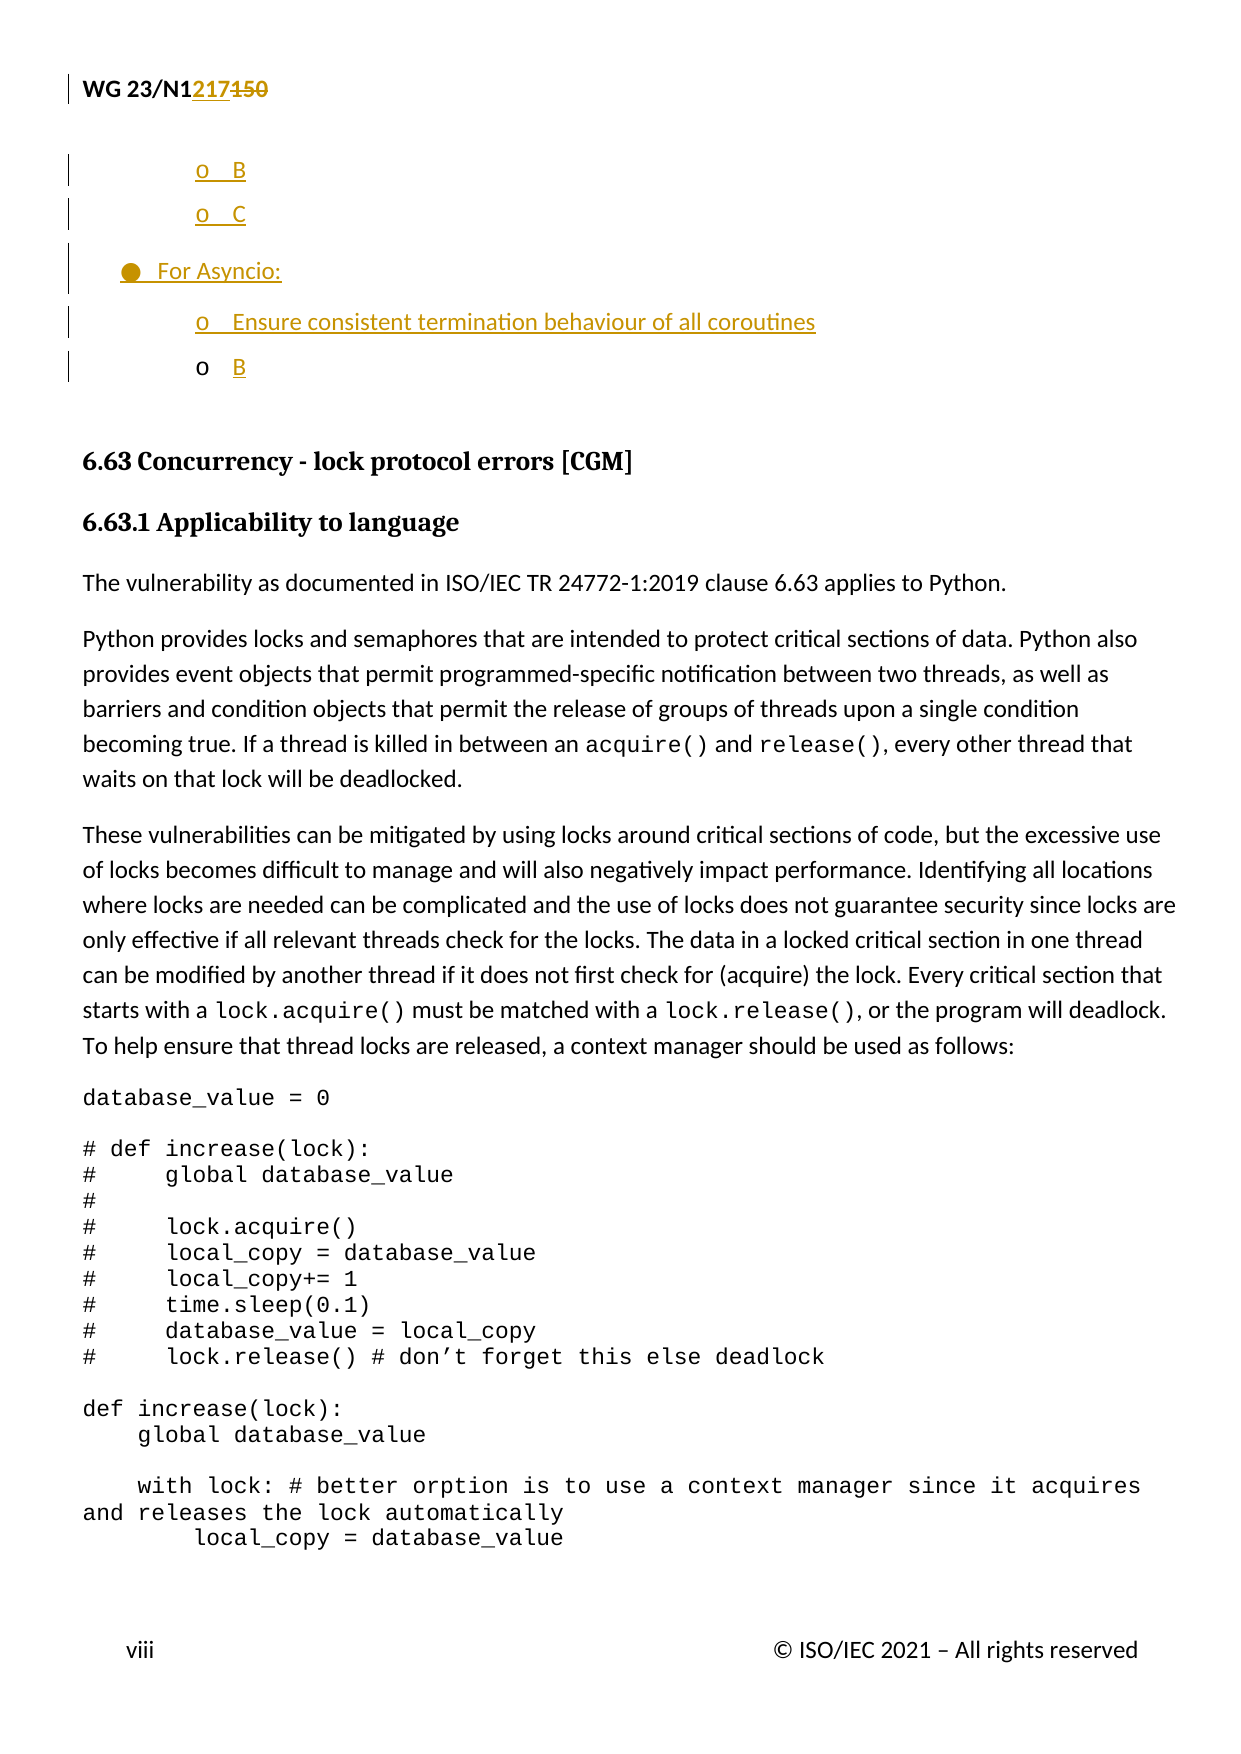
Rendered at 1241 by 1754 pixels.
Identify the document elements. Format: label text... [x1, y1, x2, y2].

subtitle 6.63.1 Applicability to language [82, 507, 1182, 538]
text with lock: # better orption is to use a context manager since it acquires and releases the lock automatically [82, 1475, 1182, 1527]
text # time.sleep(0.1) [82, 1293, 1182, 1319]
text # local_copy = database_value [82, 1241, 1182, 1267]
text # local_copy+= 1 [82, 1267, 1182, 1293]
text # database_value = local_copy [82, 1319, 1182, 1345]
text global database_value [82, 1423, 1182, 1449]
text # global database_value [82, 1164, 1182, 1189]
text def increase(lock): [82, 1397, 1182, 1423]
text # def increase(lock): [82, 1138, 1182, 1164]
text # lock.acquire() [82, 1216, 1182, 1241]
text # [82, 1189, 1182, 1216]
text # lock.release() # don’t forget this else deadlock [82, 1345, 1182, 1371]
subtitle 6.63 Concurrency - lock protocol errors [CGM] [82, 446, 1182, 477]
text local_copy = database_value [82, 1527, 1182, 1553]
text database_value = 0 [82, 1086, 1182, 1112]
text Python provides locks and semaphores that are intended to protect critical sections of data. Python also provides event objects that permit programmed-specific notification between two threads, as well as barriers and condition objects that permit the release of groups of threads upon a single condition becoming true. If a thread is killed in between an acquire() and release(), every other thread that waits on that lock will be deadlocked. [82, 623, 1182, 794]
text The vulnerability as documented in ISO/IEC TR 24772-1:2019 clause 6.63 applies to Python. [82, 567, 1182, 598]
text These vulnerabilities can be mitigated by using locks around critical sections of code, but the excessive use of locks becomes difficult to manage and will also negatively impact performance. Identifying all locations where locks are needed can be complicated and the use of locks does not guarantee security since locks are only effective if all relevant threads check for the locks. The data in a locked critical section in one thread can be modified by another thread if it does not first check for (acquire) the lock. Every critical section that starts with a lock.acquire() must be matched with a lock.release(), or the program will deadlock. To help ensure that thread locks are released, a context manager should be used as follows: [82, 819, 1182, 1061]
